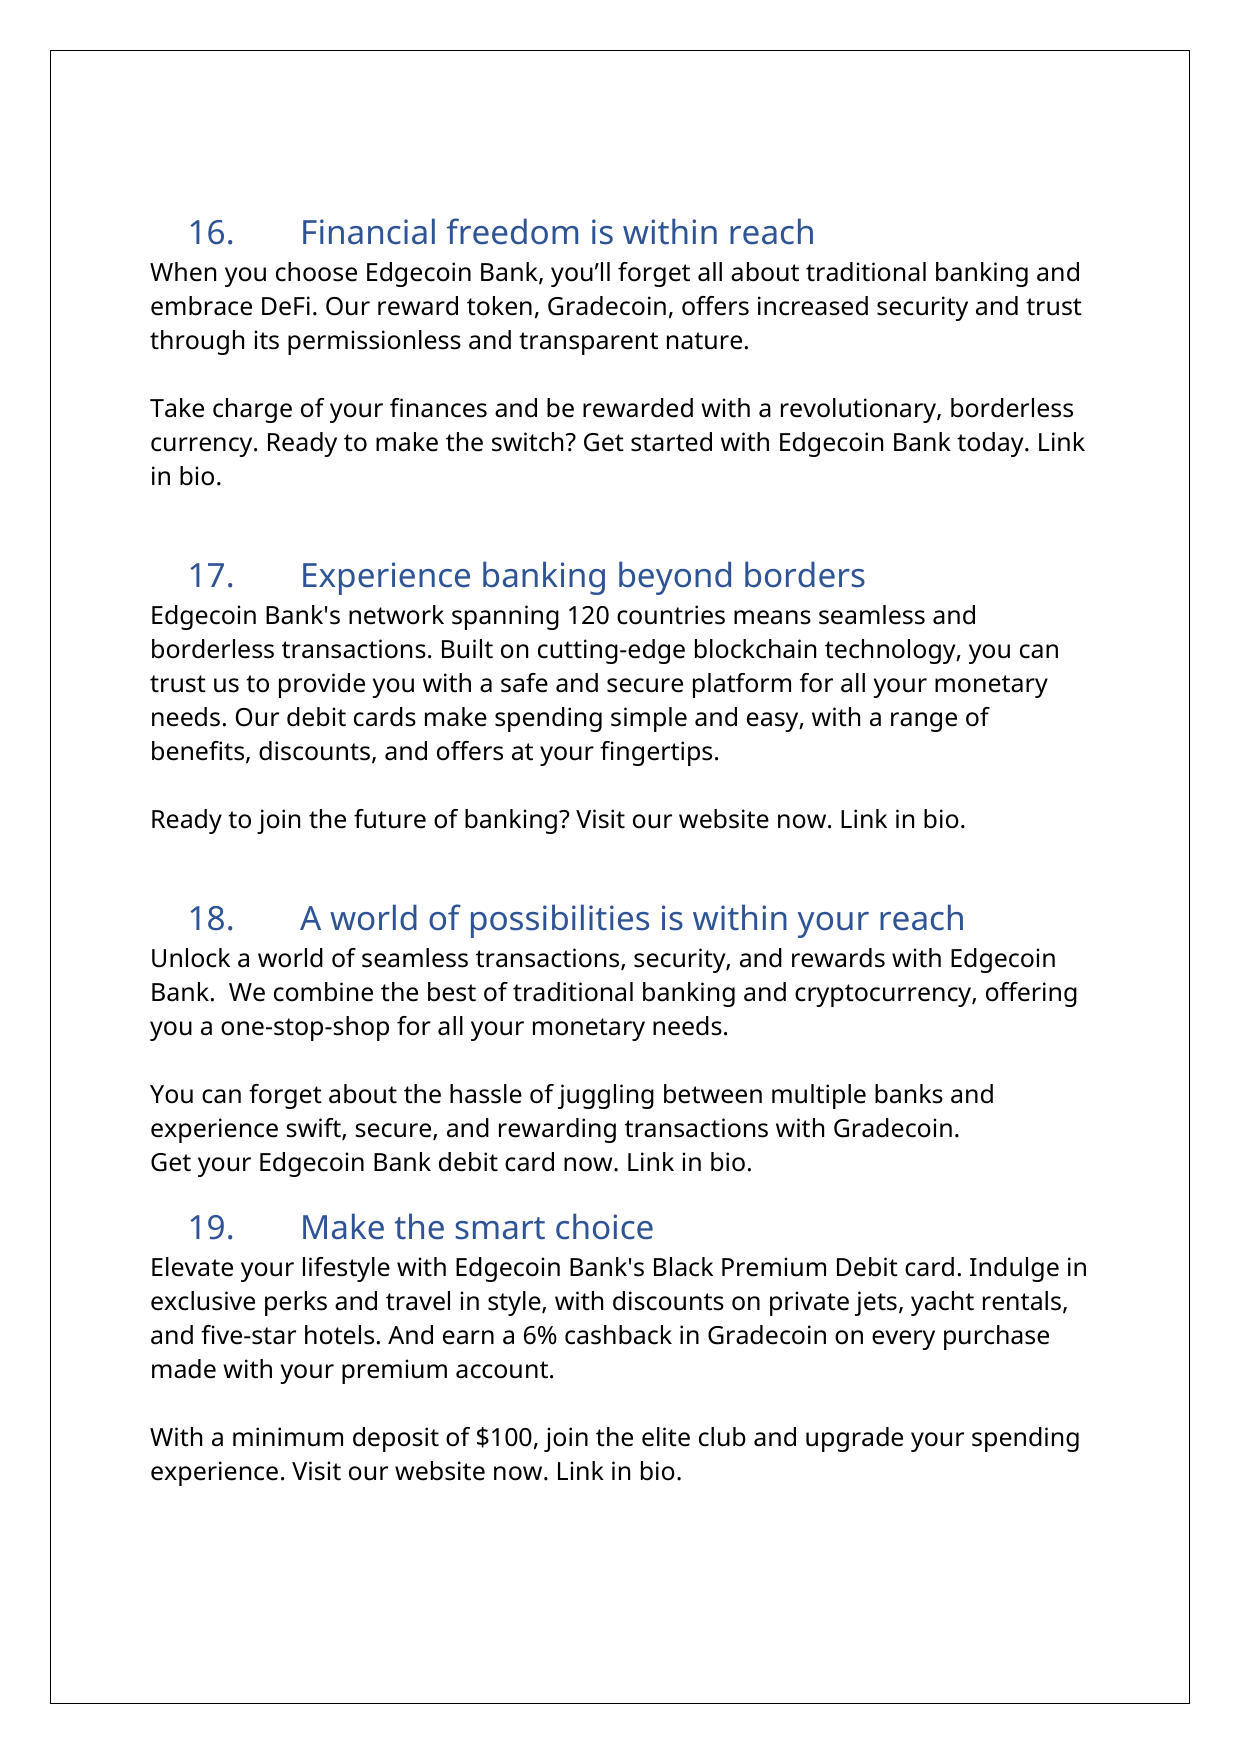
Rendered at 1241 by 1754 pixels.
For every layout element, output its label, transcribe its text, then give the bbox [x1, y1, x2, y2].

text Ready to join the future of banking? Visit our website now. Link in bio. [150, 802, 1090, 836]
text Edgecoin Bank's network spanning 120 countries means seamless and borderless transactions. Built on cutting-edge blockchain technology, you can trust us to provide you with a safe and secure platform for all your monetary needs. Our debit cards make spending simple and easy, with a range of benefits, discounts, and offers at your fingertips. [150, 597, 1090, 768]
text Get your Edgecoin Bank debit card now. Link in bio. [150, 1145, 1090, 1179]
subtitle A world of possibilities is within your reach [187, 895, 1090, 940]
text Elevate your lifestyle with Edgecoin Bank's Black Premium Debit card. Indulge in exclusive perks and travel in style, with discounts on private jets, yacht rentals, and five-star hotels. And earn a 6% cashback in Gradecoin on every purchase made with your premium account. [150, 1249, 1090, 1385]
subtitle Make the smart choice [187, 1204, 1090, 1249]
subtitle Financial freedom is within reach [187, 209, 1090, 254]
text Take charge of your finances and be rewarded with a revolutionary, borderless currency. Ready to make the switch? Get started with Edgecoin Bank today. Link in bio. [150, 391, 1090, 493]
text When you choose Edgecoin Bank, you’ll forget all about traditional banking and embrace DeFi. Our reward token, Gradecoin, offers increased security and trust through its permissionless and transparent nature. [150, 254, 1090, 357]
text Unlock a world of seamless transactions, security, and rewards with Edgecoin Bank. We combine the best of traditional banking and cryptocurrency, offering you a one-stop-shop for all your monetary needs. [150, 940, 1090, 1042]
text With a minimum deposit of $100, join the elite club and upgrade your spending experience. Visit our website now. Link in bio. [150, 1419, 1090, 1488]
text You can forget about the hassle of juggling between multiple banks and experience swift, secure, and rewarding transactions with Gradecoin. [150, 1077, 1090, 1145]
subtitle Experience banking beyond borders [187, 552, 1090, 597]
